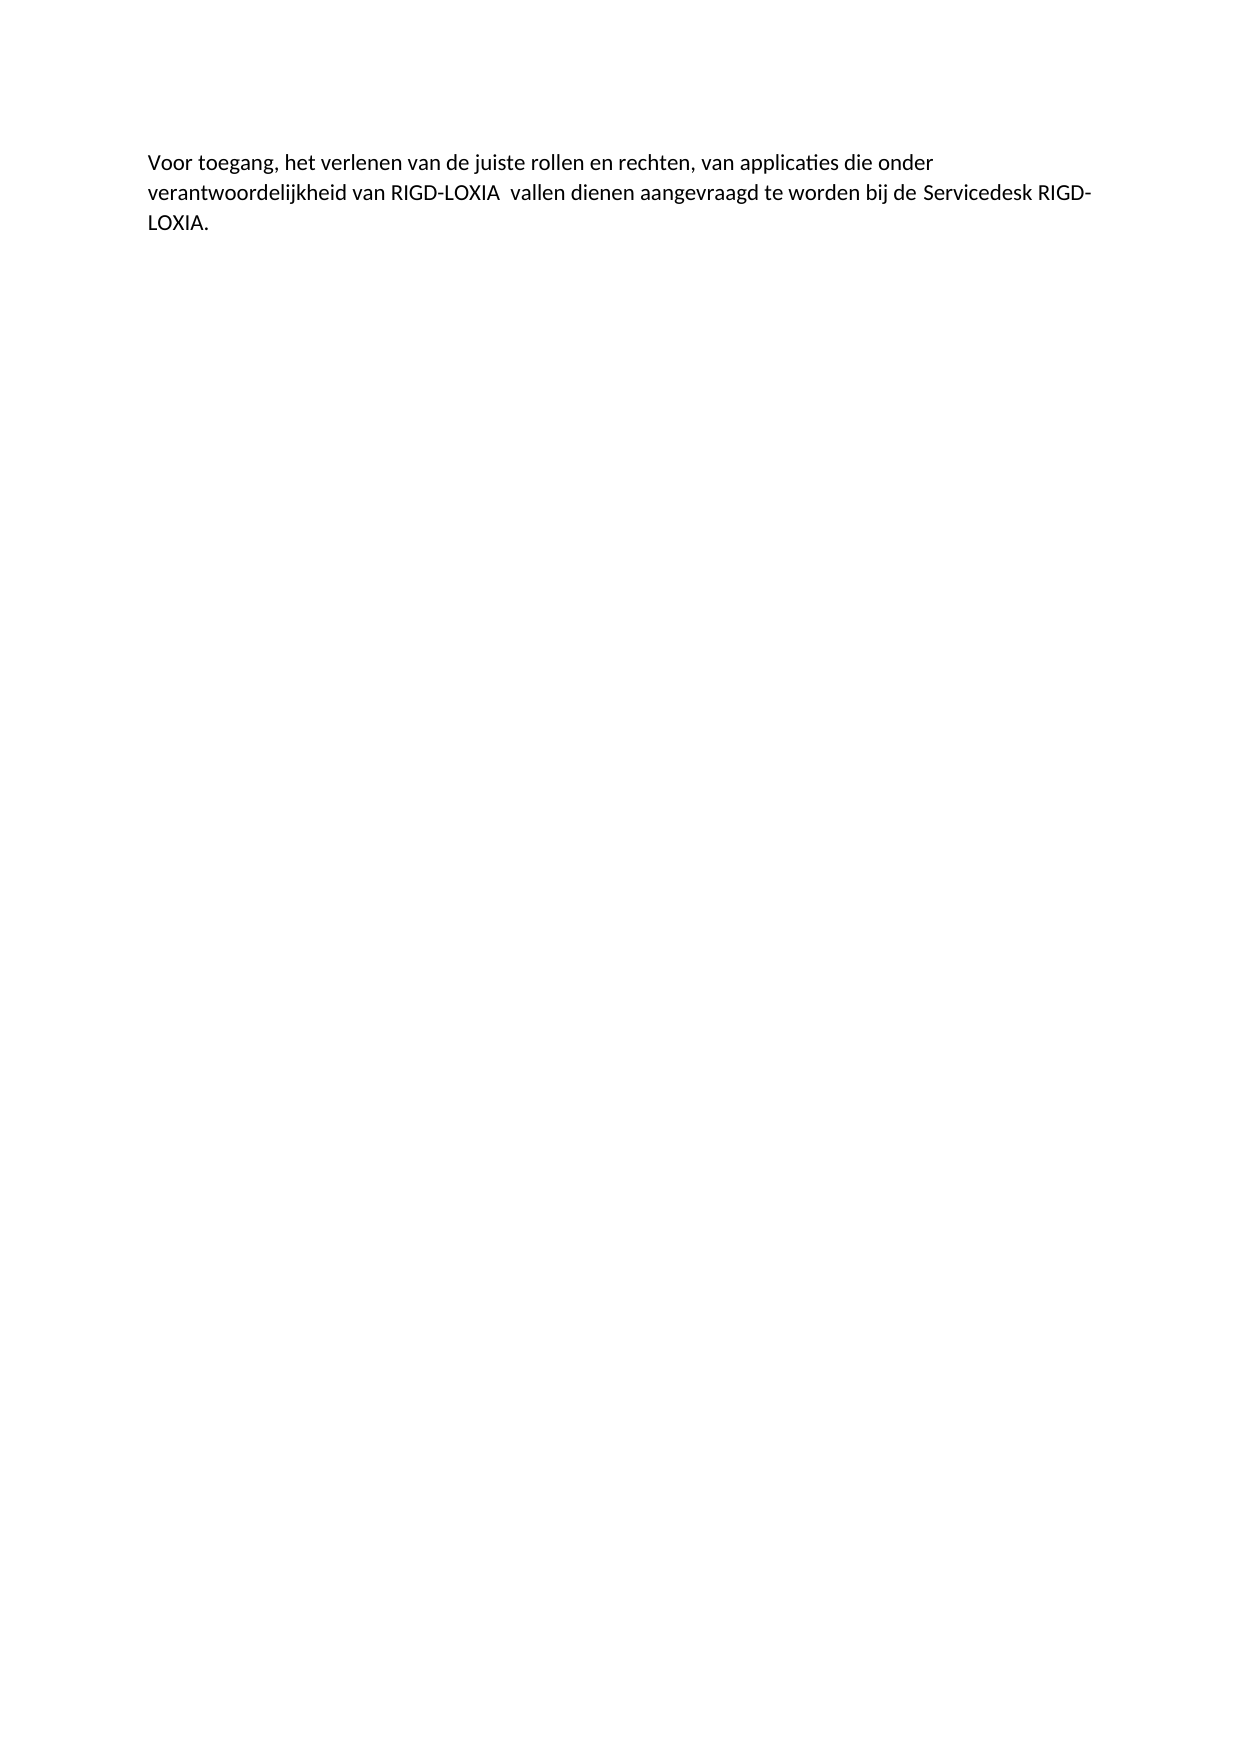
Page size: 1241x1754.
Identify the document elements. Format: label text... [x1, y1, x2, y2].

text Voor toegang, het verlenen van de juiste rollen en rechten, van applicaties die onder verantwoordelijkheid van RIGD-LOXIA vallen dienen aangevraagd te worden bij de Servicedesk RIGD-LOXIA. [148, 148, 1093, 236]
